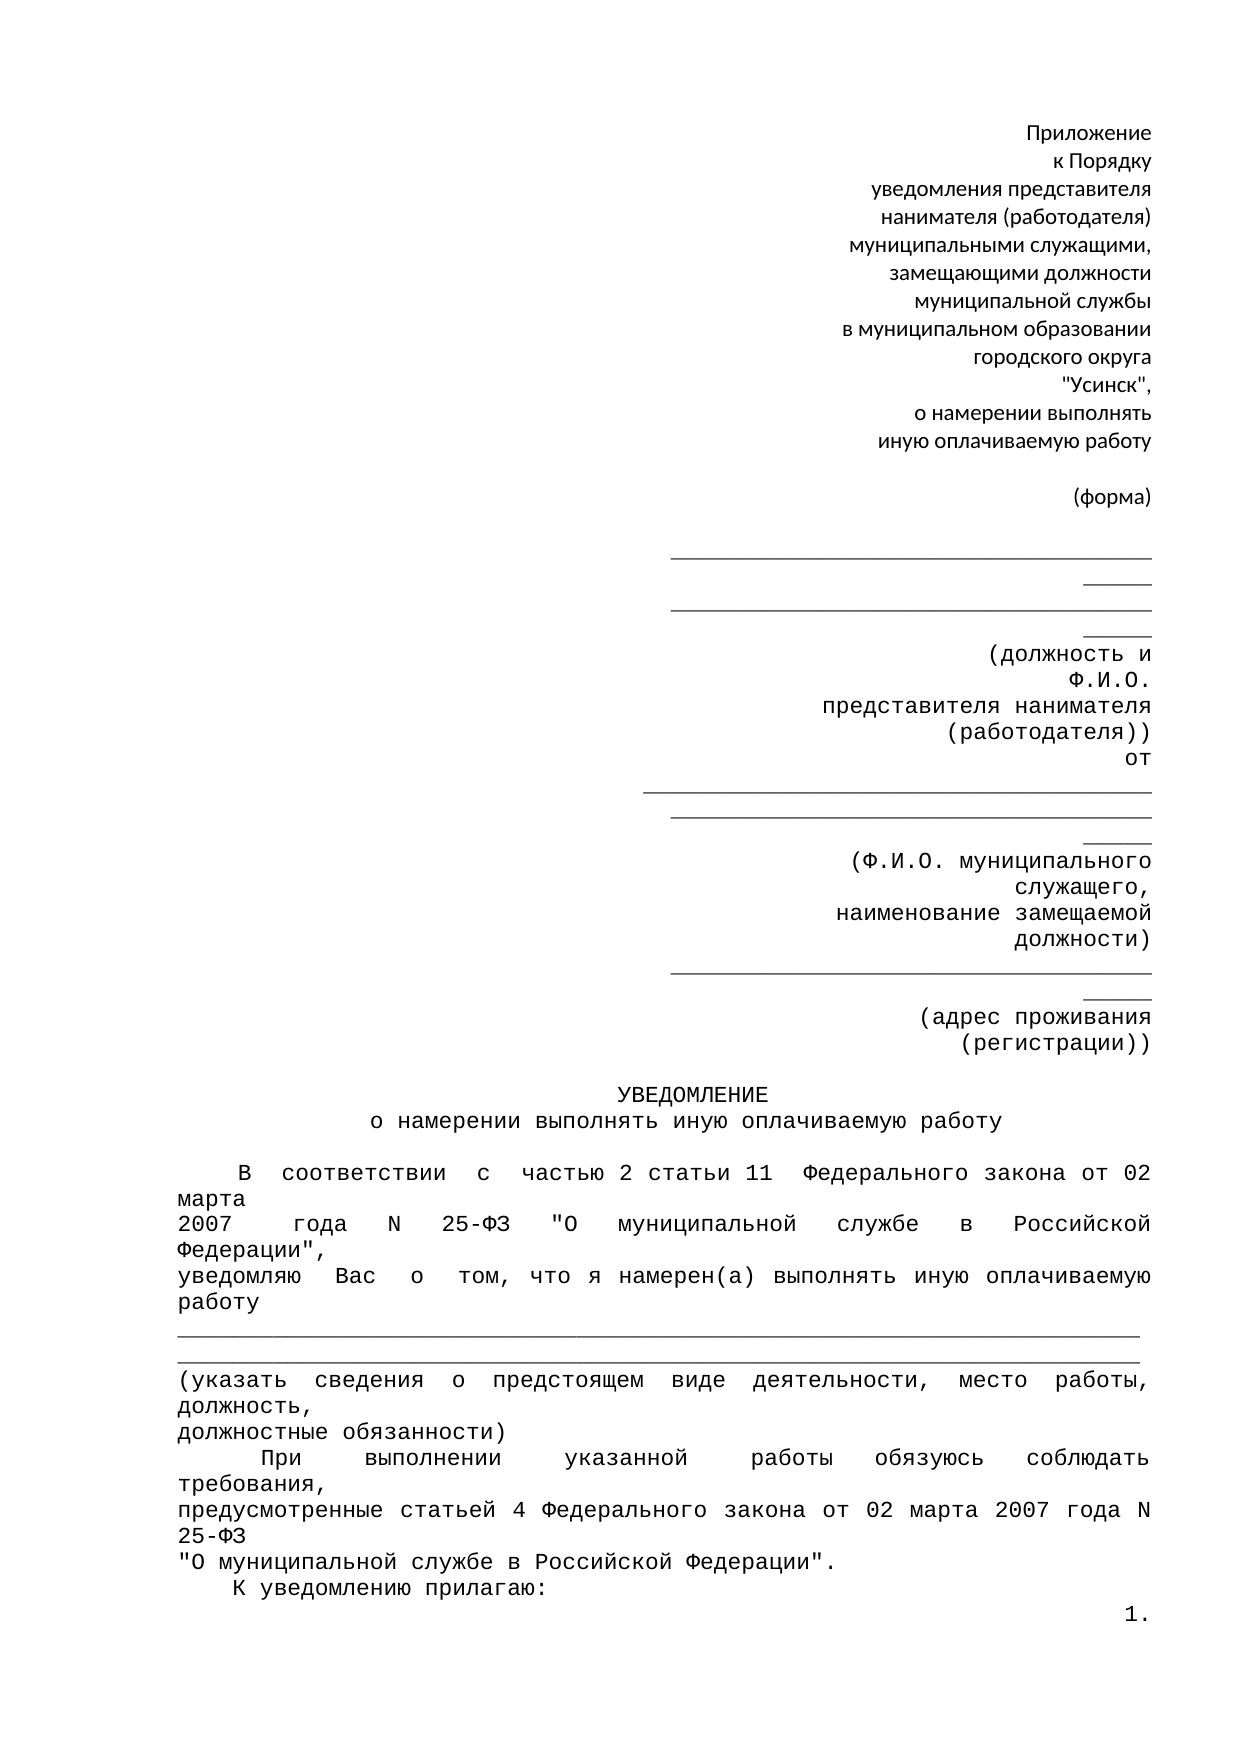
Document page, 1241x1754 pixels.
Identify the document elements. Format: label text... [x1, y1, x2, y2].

text (адрес проживания (регистрации)) [177, 1005, 1152, 1057]
text УВЕДОМЛЕНИЕ [177, 1083, 1152, 1109]
text "О муниципальной службе в Российской Федерации". [177, 1550, 1152, 1576]
text 2007 года N 25-ФЗ "О муниципальной службе в Российской Федерации", [177, 1213, 1152, 1265]
text ________________________________________ [177, 590, 1152, 642]
text муниципальной службы [177, 286, 1152, 314]
text наименование замещаемой должности) [177, 902, 1152, 953]
text (должность и Ф.И.О. [177, 642, 1152, 694]
text иную оплачиваемую работу [177, 426, 1152, 454]
text При выполнении указанной работы обязуюсь соблюдать требования, [177, 1446, 1152, 1498]
text (форма) [177, 482, 1152, 510]
text "Усинск", [177, 370, 1152, 398]
text ________________________________________ [177, 538, 1152, 590]
text к Порядку [177, 146, 1152, 174]
text должностные обязанности) [177, 1420, 1152, 1446]
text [177, 1602, 1152, 1628]
text от _____________________________________ [177, 746, 1152, 798]
text (указать сведения о предстоящем виде деятельности, место работы, должность, [177, 1368, 1152, 1420]
text В соответствии с частью 2 статьи 11 Федерального закона от 02 марта [177, 1161, 1152, 1213]
text городского округа [177, 342, 1152, 370]
text ________________________________________ [177, 953, 1152, 1005]
text ________________________________________ [177, 798, 1152, 850]
text нанимателя (работодателя) [177, 202, 1152, 230]
text уведомления представителя [177, 174, 1152, 202]
text ______________________________________________________________________ [177, 1317, 1152, 1342]
text предусмотренные статьей 4 Федерального закона от 02 марта 2007 года N 25-ФЗ [177, 1498, 1152, 1550]
text о намерении выполнять [177, 398, 1152, 426]
text Приложение [177, 118, 1152, 146]
text ______________________________________________________________________ [177, 1342, 1152, 1368]
text уведомляю Вас о том, что я намерен(а) выполнять иную оплачиваемую работу [177, 1265, 1152, 1317]
text замещающими должности [177, 258, 1152, 286]
text (Ф.И.О. муниципального служащего, [177, 850, 1152, 902]
text в муниципальном образовании [177, 314, 1152, 342]
text о намерении выполнять иную оплачиваемую работу [177, 1109, 1152, 1135]
text представителя нанимателя (работодателя)) [177, 694, 1152, 746]
text муниципальными служащими, [177, 230, 1152, 258]
text К уведомлению прилагаю: [177, 1576, 1152, 1602]
